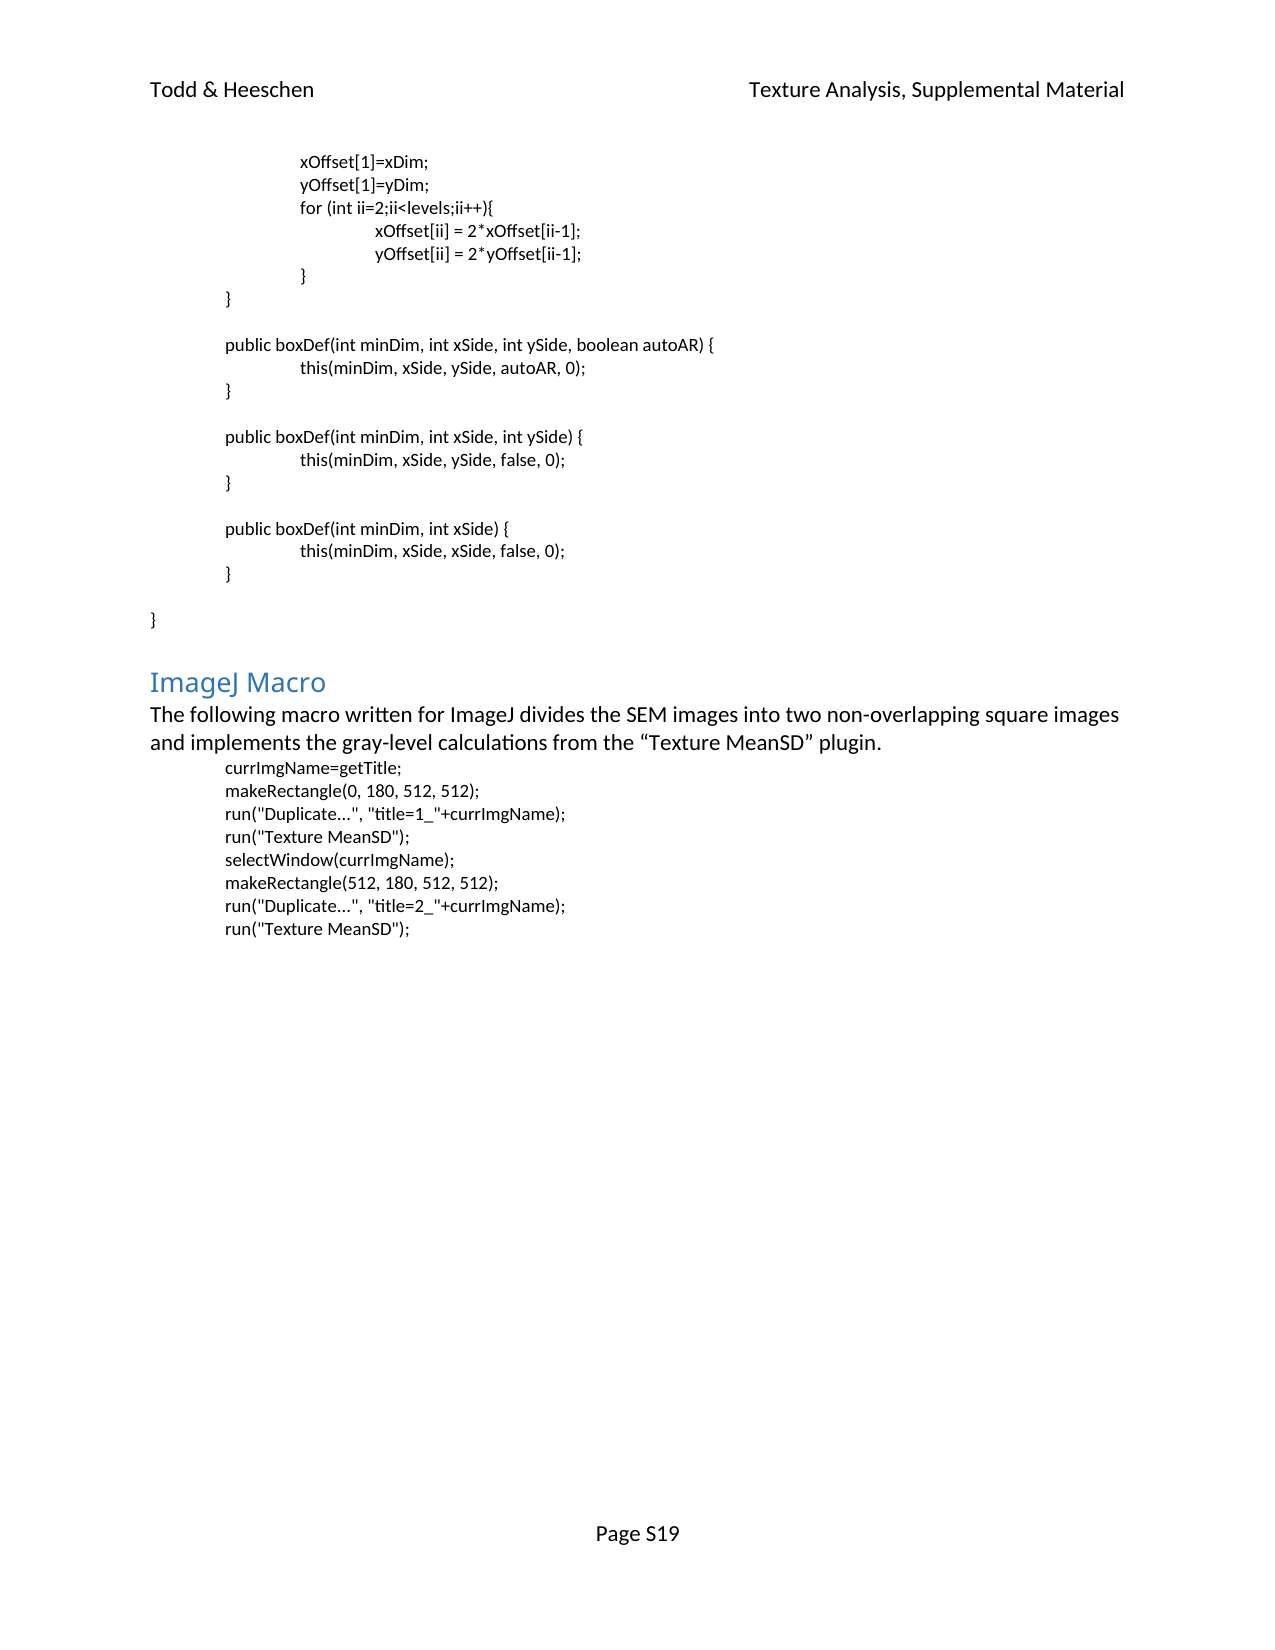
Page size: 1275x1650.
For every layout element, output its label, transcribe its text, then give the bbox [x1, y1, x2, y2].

text selectWindow(currImgName); [150, 848, 1125, 871]
text run("Duplicate...", "title=2_"+currImgName); [150, 894, 1125, 917]
text run("Texture MeanSD"); [150, 917, 1125, 940]
text public boxDef(int minDim, int xSide, int ySide, boolean autoAR) { [150, 333, 1125, 356]
text makeRectangle(512, 180, 512, 512); [150, 871, 1125, 894]
text public boxDef(int minDim, int xSide) { [150, 517, 1125, 539]
text xOffset[1]=xDim; [150, 150, 1125, 173]
text The following macro written for ImageJ divides the SEM images into two non-overlapping square images and implements the gray-level calculations from the “Texture MeanSD” plugin. [150, 700, 1125, 756]
text public boxDef(int minDim, int xSide, int ySide) { [150, 425, 1125, 448]
text } [150, 379, 1125, 402]
text } [150, 471, 1125, 494]
text } [150, 562, 1125, 585]
text run("Texture MeanSD"); [150, 825, 1125, 848]
text currImgName=getTitle; [150, 756, 1125, 779]
text makeRectangle(0, 180, 512, 512); [150, 779, 1125, 802]
text run("Duplicate...", "title=1_"+currImgName); [150, 802, 1125, 825]
text this(minDim, xSide, ySide, false, 0); [150, 448, 1125, 471]
text } [150, 264, 1125, 287]
text this(minDim, xSide, xSide, false, 0); [150, 539, 1125, 562]
text yOffset[1]=yDim; [150, 173, 1125, 196]
text } [150, 608, 1125, 631]
text for (int ii=2;ii<levels;ii++){ [150, 196, 1125, 219]
text yOffset[ii] = 2*yOffset[ii-1]; [150, 242, 1125, 264]
text this(minDim, xSide, ySide, autoAR, 0); [150, 356, 1125, 379]
text xOffset[ii] = 2*xOffset[ii-1]; [150, 219, 1125, 242]
text } [150, 287, 1125, 310]
subtitle ImageJ Macro [150, 663, 1125, 700]
